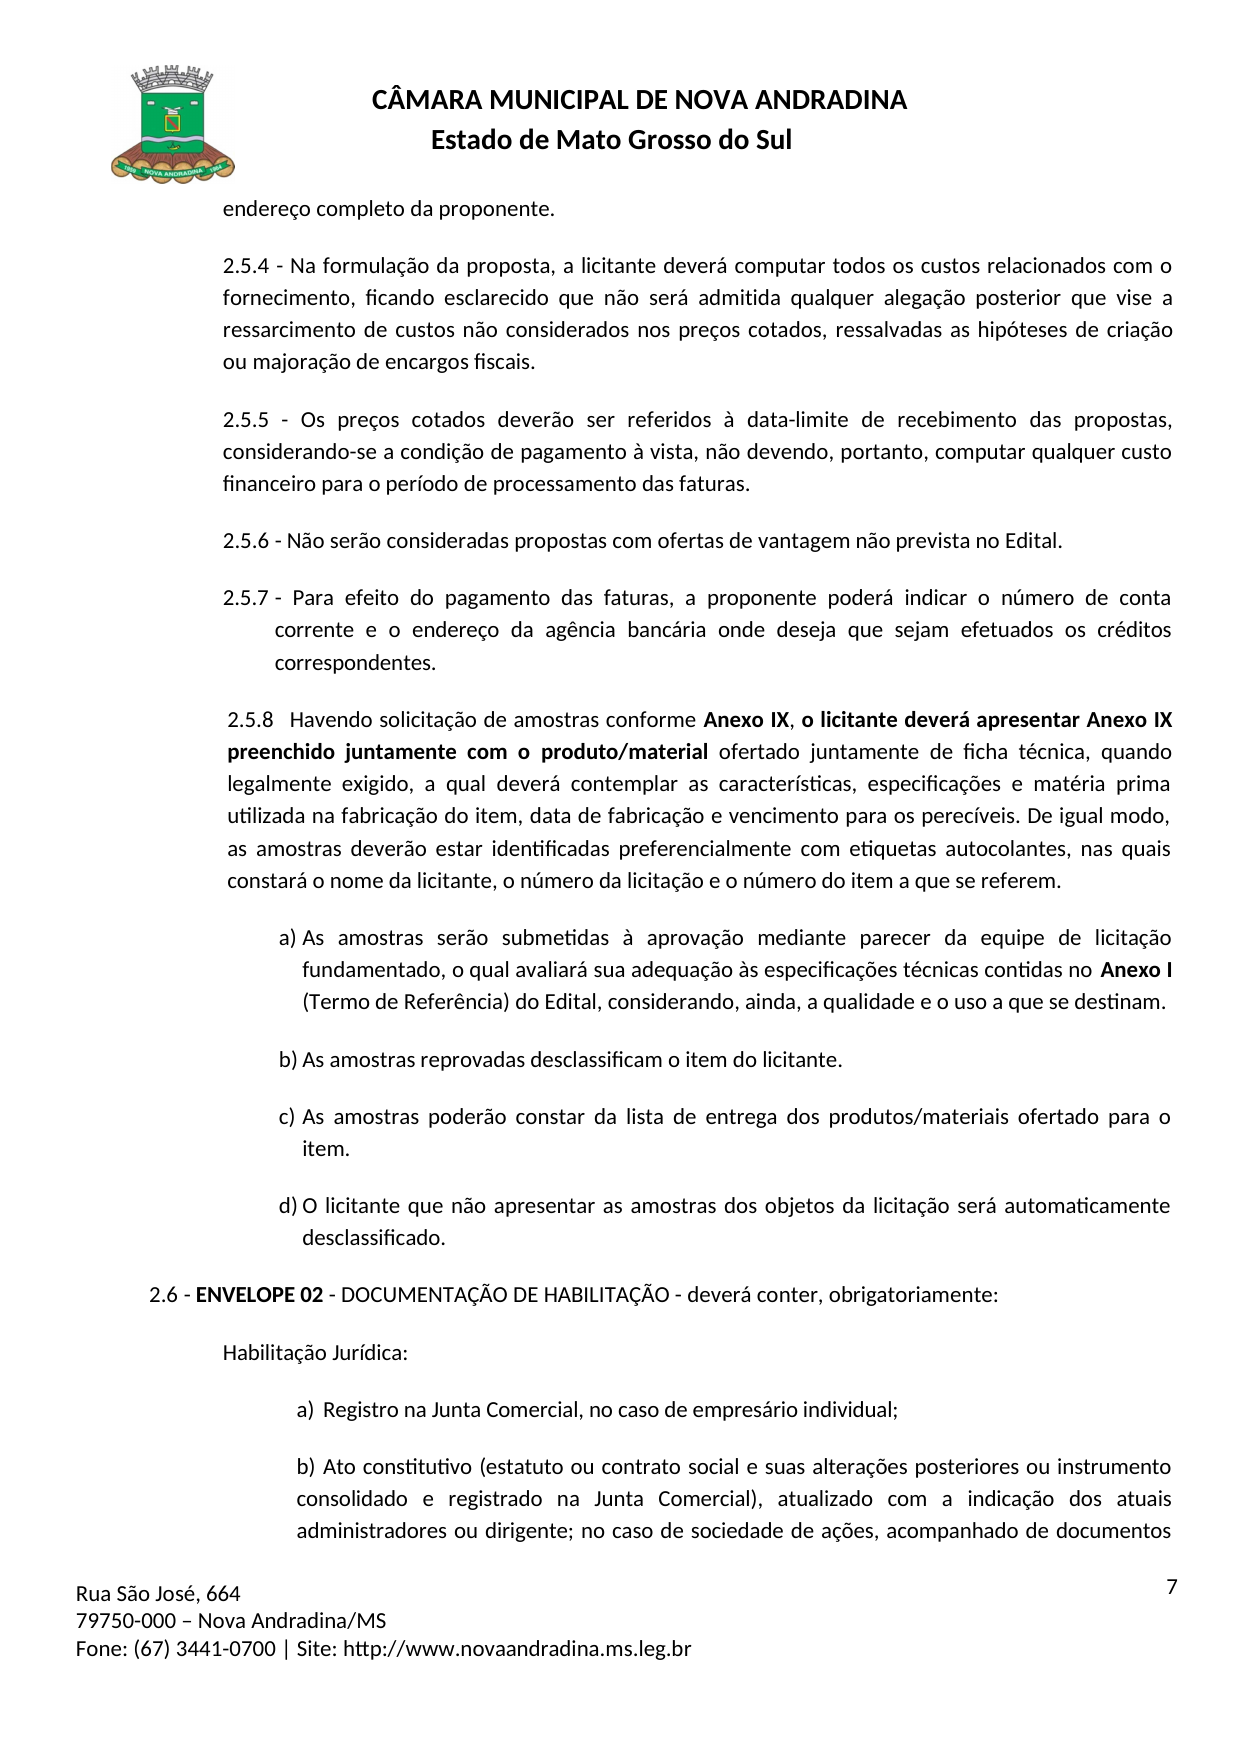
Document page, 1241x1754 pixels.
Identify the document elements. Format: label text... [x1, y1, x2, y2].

list Havendo solicitação de amostras conforme Anexo IX, o licitante deverá apresentar Anexo IX preenchido juntamente com o produto/material ofertado juntamente de ficha técnica, quando legalmente exigido, a qual deverá contemplar as características, especificações e matéria prima utilizada na fabricação do item, data de fabricação e vencimento para os perecíveis. De igual modo, as amostras deverão estar identificadas preferencialmente com etiquetas autocolantes, nas quais constará o nome da licitante, o número da licitação e o número do item a que se referem. [227, 705, 1173, 894]
text Habilitação Jurídica: [223, 1338, 1173, 1366]
list O licitante que não apresentar as amostras dos objetos da licitação será automaticamente desclassificado. [279, 1191, 1173, 1251]
list As amostras reprovadas desclassificam o item do licitante. [279, 1045, 1173, 1073]
list As amostras poderão constar da lista de entrega dos produtos/materiais ofertado para o item. [279, 1102, 1173, 1162]
list - Não serão consideradas propostas com ofertas de vantagem não prevista no Edital. [223, 526, 1173, 554]
picture [111, 65, 235, 184]
list As amostras serão submetidas à aprovação mediante parecer da equipe de licitação fundamentado, o qual avaliará sua adequação às especificações técnicas contidas no Anexo I (Termo de Referência) do Edital, considerando, ainda, a qualidade e o uso a que se destinam. [279, 923, 1173, 1016]
list Registro na Junta Comercial, no caso de empresário individual; [296, 1395, 1173, 1423]
list - Para efeito do pagamento das faturas, a proponente poderá indicar o número de conta corrente e o endereço da agência bancária onde deseja que sejam efetuados os créditos correspondentes. [223, 583, 1173, 676]
list - ENVELOPE 02 - DOCUMENTAÇÃO DE HABILITAÇÃO - deverá conter, obrigatoriamente: [149, 1281, 1173, 1309]
list - Os preços cotados deverão ser referidos à data-limite de recebimento das propostas, considerando-se a condição de pagamento à vista, não devendo, portanto, computar qualquer custo financeiro para o período de processamento das faturas. [223, 405, 1173, 497]
list - Na formulação da proposta, a licitante deverá computar todos os custos relacionados com o fornecimento, ficando esclarecido que não será admitida qualquer alegação posterior que vise a ressarcimento de custos não considerados nos preços cotados, ressalvadas as hipóteses de criação ou majoração de encargos fiscais. [223, 251, 1173, 376]
